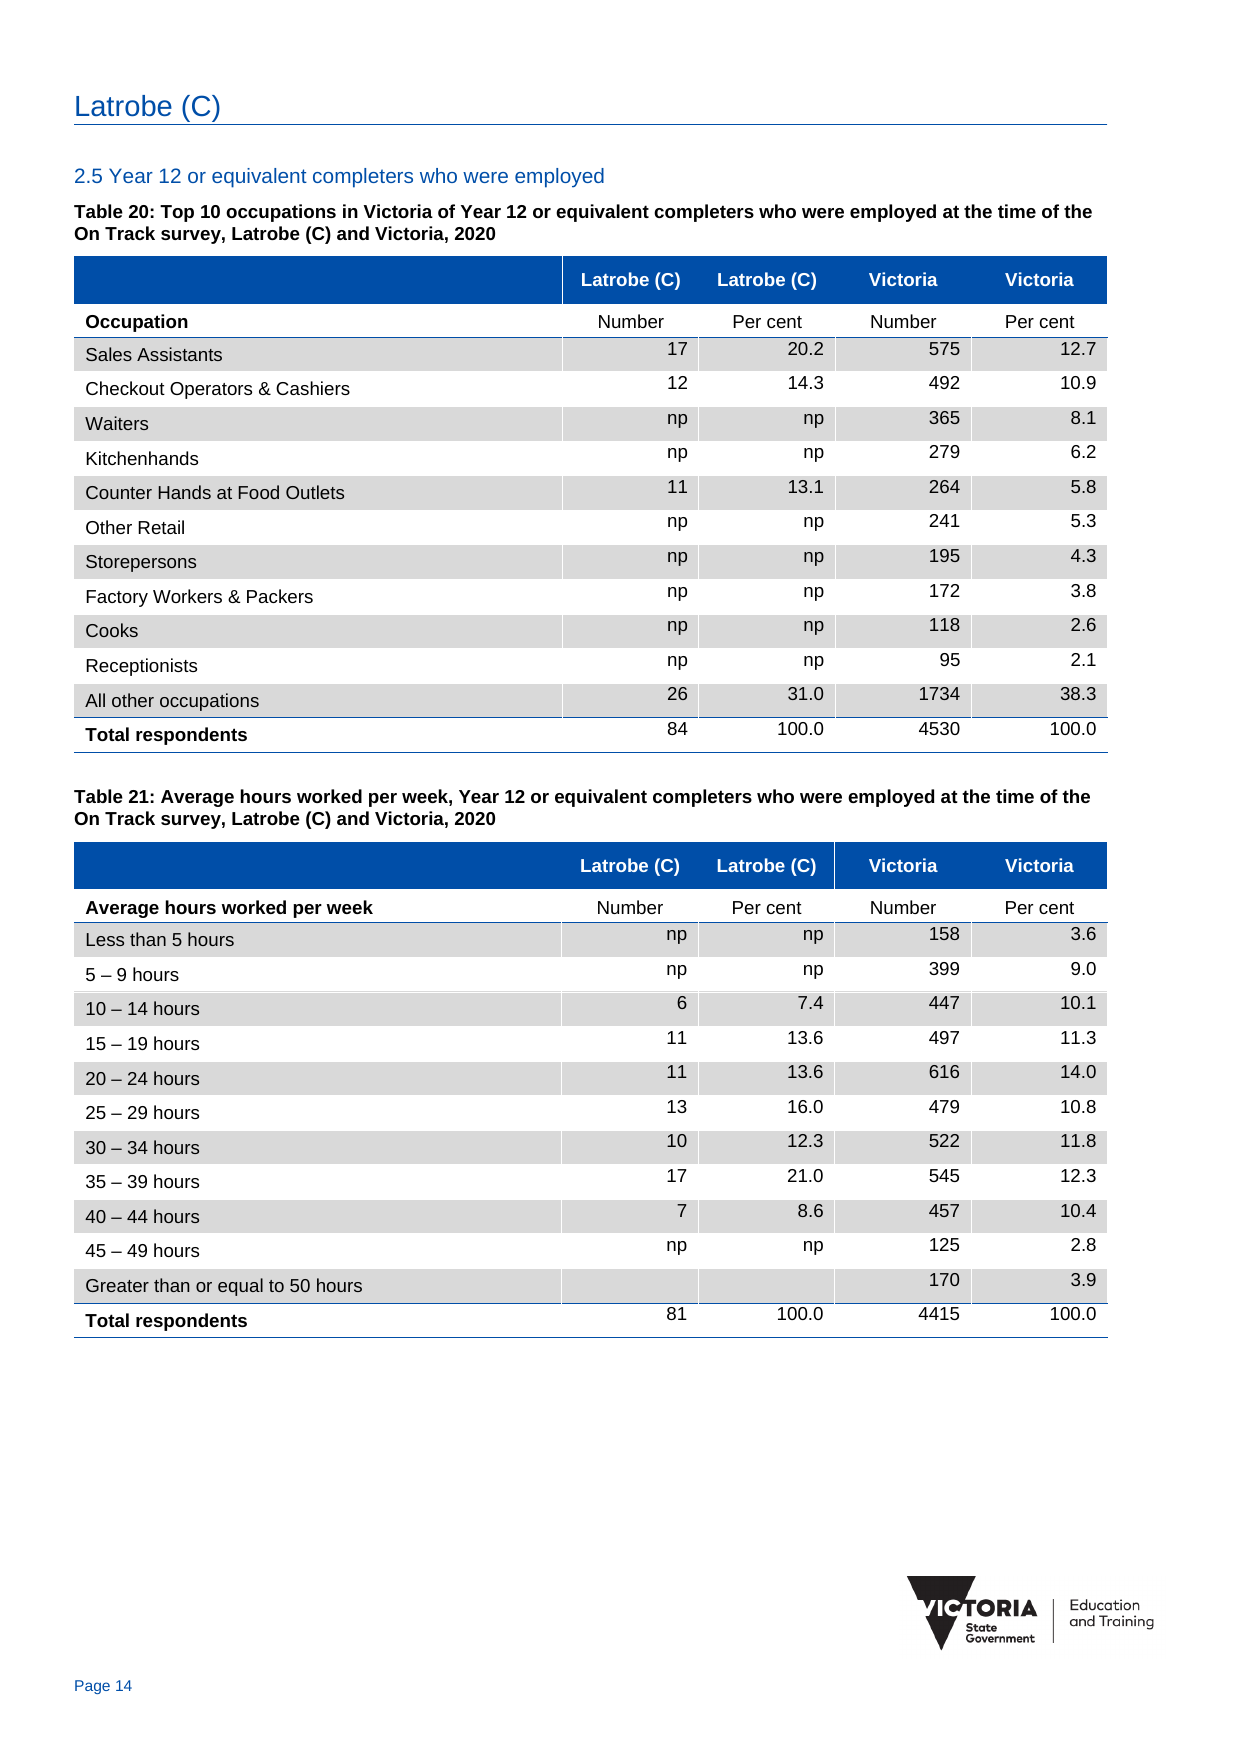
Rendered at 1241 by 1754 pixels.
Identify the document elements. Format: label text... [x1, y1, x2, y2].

table_cell np [563, 442, 698, 475]
table_header Victoria [971, 842, 1107, 889]
table_cell 13.6 [699, 1027, 834, 1061]
table_cell Occupation [74, 307, 562, 337]
table_header Victoria [835, 842, 971, 889]
picture [898, 1576, 1166, 1659]
table_cell Greater than or equal to 50 hours [74, 1269, 561, 1303]
table_cell 4415 [835, 1304, 971, 1337]
table_cell 2.6 [972, 615, 1107, 648]
table_cell 26 [563, 684, 698, 717]
table_cell np [699, 923, 834, 957]
table_cell 10.9 [972, 373, 1107, 406]
table_cell 100.0 [972, 1304, 1107, 1337]
table_cell np [699, 958, 834, 991]
table_cell 399 [835, 958, 971, 991]
table_cell 3.8 [972, 580, 1107, 613]
table_cell Waiters [74, 407, 562, 441]
table_cell 81 [562, 1304, 698, 1337]
table_cell 241 [836, 511, 971, 544]
table_cell 100.0 [699, 1304, 834, 1337]
table_cell 447 [835, 993, 971, 1026]
table_cell np [699, 511, 835, 544]
table_cell 6.2 [972, 442, 1107, 475]
table_cell Number [562, 893, 698, 922]
table_cell Less than 5 hours [74, 923, 561, 957]
table_cell 10 [562, 1131, 698, 1164]
table_cell 479 [835, 1096, 971, 1130]
table_header [74, 256, 562, 304]
table_cell 20.2 [699, 338, 835, 371]
table_cell 3.9 [972, 1269, 1107, 1303]
table_cell 9.0 [972, 958, 1107, 991]
table_cell np [562, 958, 698, 991]
table_cell Number [563, 307, 699, 337]
table_cell Number [835, 893, 971, 922]
table_cell 13 [562, 1096, 698, 1130]
table_cell 25 – 29 hours [74, 1096, 561, 1130]
table_cell Checkout Operators & Cashiers [74, 373, 562, 406]
subtitle 2.5 Year 12 or equivalent completers who were employed [74, 164, 1107, 188]
table_cell 365 [836, 407, 971, 441]
table_cell 492 [836, 373, 971, 406]
table_cell 8.6 [699, 1200, 834, 1233]
table_cell np [699, 545, 835, 579]
table_cell 11 [562, 1027, 698, 1061]
table_cell 13.1 [699, 476, 835, 510]
table_cell 10 – 14 hours [74, 993, 561, 1026]
table_cell 12.7 [972, 338, 1107, 371]
table_cell [699, 1269, 834, 1303]
table_header Victoria [971, 256, 1107, 304]
table_cell 38.3 [972, 684, 1107, 717]
table_cell 17 [563, 338, 698, 371]
table_cell Per cent [971, 893, 1107, 922]
table_cell 158 [835, 923, 971, 957]
table_cell np [699, 649, 835, 683]
table_cell Average hours worked per week [74, 893, 562, 922]
table_cell np [563, 580, 698, 613]
table_cell Other Retail [74, 511, 562, 544]
table_cell np [563, 407, 698, 441]
table_header [74, 842, 562, 889]
table_cell Number [835, 307, 971, 337]
table_cell 11 [563, 476, 698, 510]
table_cell 21.0 [699, 1165, 834, 1199]
table_cell 11.3 [972, 1027, 1107, 1061]
table_cell 118 [836, 615, 971, 648]
table_cell np [699, 407, 835, 441]
table_cell Per cent [971, 307, 1107, 337]
table_cell Factory Workers & Packers [74, 580, 562, 613]
table_cell Cooks [74, 615, 562, 648]
table_cell np [699, 442, 835, 475]
table_header Latrobe (C) [699, 256, 835, 304]
table_header Latrobe (C) [562, 842, 698, 889]
table_cell 616 [835, 1062, 971, 1095]
table_cell 2.8 [972, 1235, 1107, 1268]
table_cell Receptionists [74, 649, 562, 683]
table_cell 2.1 [972, 649, 1107, 683]
table_cell np [563, 511, 698, 544]
table_cell 279 [836, 442, 971, 475]
table_cell 170 [835, 1269, 971, 1303]
table_cell 14.3 [699, 373, 835, 406]
table_cell All other occupations [74, 684, 562, 717]
table_cell 5.8 [972, 476, 1107, 510]
table_cell 11 [562, 1062, 698, 1095]
table_cell 195 [836, 545, 971, 579]
table_cell np [562, 1235, 698, 1268]
table_cell 264 [836, 476, 971, 510]
table_cell Per cent [698, 893, 834, 922]
table_cell 11.8 [972, 1131, 1107, 1164]
table_cell 4.3 [972, 545, 1107, 579]
table_cell 12.3 [699, 1131, 834, 1164]
table_cell 3.6 [972, 923, 1107, 957]
table_cell 10.4 [972, 1200, 1107, 1233]
table_cell 575 [836, 338, 971, 371]
table_cell Sales Assistants [74, 338, 562, 371]
text Table 21: Average hours worked per week, Year 12 or equivalent completers who were employed at the time of the On Track survey, Latrobe (C) and Victoria, 2020 [74, 786, 1107, 829]
table_cell np [562, 923, 698, 957]
table_cell 84 [563, 718, 698, 752]
table_cell 95 [836, 649, 971, 683]
table_cell 125 [835, 1235, 971, 1268]
table_cell 10.8 [972, 1096, 1107, 1130]
table_cell 8.1 [972, 407, 1107, 441]
table_cell 7 [562, 1200, 698, 1233]
table_cell 522 [835, 1131, 971, 1164]
table_cell 12 [563, 373, 698, 406]
table_cell 5.3 [972, 511, 1107, 544]
text Table 20: Top 10 occupations in Victoria of Year 12 or equivalent completers who were employed at the time of the On Track survey, Latrobe (C) and Victoria, 2020 [74, 201, 1107, 244]
table_header Victoria [835, 256, 971, 304]
table_cell 100.0 [699, 718, 835, 752]
table_cell 14.0 [972, 1062, 1107, 1095]
table_cell 172 [836, 580, 971, 613]
table_cell Kitchenhands [74, 442, 562, 475]
table_cell 45 – 49 hours [74, 1235, 561, 1268]
table_cell 5 – 9 hours [74, 958, 561, 991]
table_cell 40 – 44 hours [74, 1200, 561, 1233]
table_cell [562, 1269, 698, 1303]
table_cell 16.0 [699, 1096, 834, 1130]
table_cell 545 [835, 1165, 971, 1199]
table_cell np [563, 615, 698, 648]
table_header Latrobe (C) [698, 842, 834, 889]
table_cell np [699, 1235, 834, 1268]
table_cell np [563, 545, 698, 579]
table_cell np [699, 615, 835, 648]
table_cell 7.4 [699, 993, 834, 1026]
table_cell 13.6 [699, 1062, 834, 1095]
table_cell 457 [835, 1200, 971, 1233]
table_cell Total respondents [74, 1304, 561, 1337]
table_cell 17 [562, 1165, 698, 1199]
table_cell 1734 [836, 684, 971, 717]
table_cell np [699, 580, 835, 613]
table_cell Counter Hands at Food Outlets [74, 476, 562, 510]
table_cell 31.0 [699, 684, 835, 717]
table_cell 4530 [836, 718, 971, 752]
table_cell 6 [562, 993, 698, 1026]
table_cell 10.1 [972, 993, 1107, 1026]
table_cell 12.3 [972, 1165, 1107, 1199]
table_cell 35 – 39 hours [74, 1165, 561, 1199]
table_cell 30 – 34 hours [74, 1131, 561, 1164]
table_cell Storepersons [74, 545, 562, 579]
table_cell np [563, 649, 698, 683]
table_cell Per cent [699, 307, 835, 337]
table_cell 20 – 24 hours [74, 1062, 561, 1095]
table_header Latrobe (C) [563, 256, 699, 304]
table_cell Total respondents [74, 718, 562, 752]
table_cell 100.0 [972, 718, 1107, 752]
table_cell 497 [835, 1027, 971, 1061]
table_cell 15 – 19 hours [74, 1027, 561, 1061]
